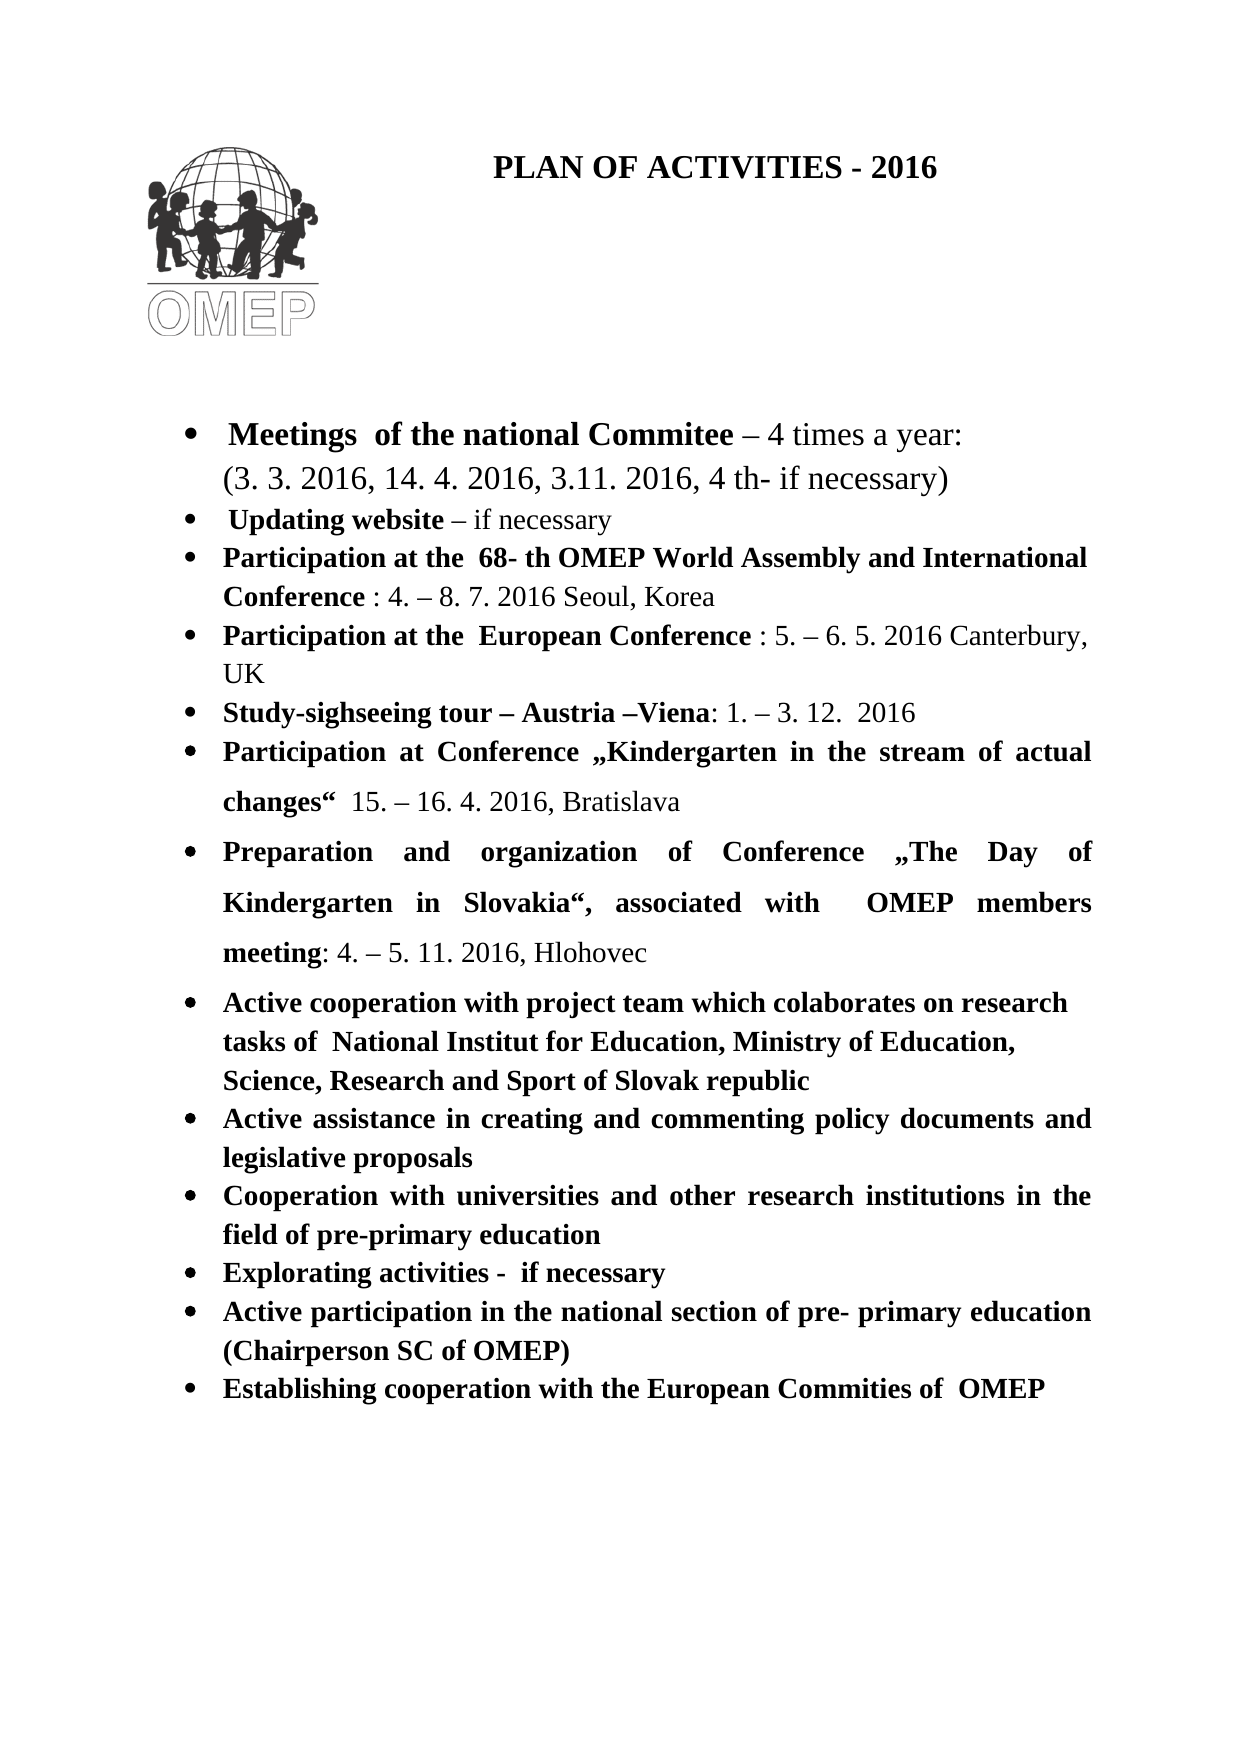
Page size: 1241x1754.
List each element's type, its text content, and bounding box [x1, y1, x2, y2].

list Active cooperation with project team which colaborates on research tasks of National Institut for Education, Ministry of Education, Science, Research and Sport of Slovak republic [185, 985, 1093, 1096]
list Active participation in the national section of pre- primary education (Chairperson SC of OMEP) [185, 1294, 1093, 1366]
list Participation at the European Conference : 5. – 6. 5. 2016 Canterbury, UK [185, 618, 1093, 690]
list Cooperation with universities and other research institutions in the field of pre-primary education [185, 1178, 1093, 1251]
picture [147, 147, 319, 336]
list Study-sighseeing tour – Austria –Viena: 1. – 3. 12. 2016 [185, 695, 1093, 729]
list Preparation and organization of Conference „The Day of Kindergarten in Slovakia“, associated with OMEP members meeting: 4. – 5. 11. 2016, Hlohovec [185, 834, 1093, 969]
list Active assistance in creating and commenting policy documents and legislative proposals [185, 1101, 1093, 1173]
list Updating website – if necessary [185, 502, 1093, 536]
list Establishing cooperation with the European Commities of OMEP [185, 1371, 1093, 1405]
list Participation at the 68- th OMEP World Assembly and International Conference : 4. – 8. 7. 2016 Seoul, Korea [185, 541, 1093, 613]
list Participation at Conference „Kindergarten in the stream of actual changes“ 15. – 16. 4. 2016, Bratislava [185, 734, 1093, 818]
list Meetings of the national Commitee – 4 times a year: (3. 3. 2016, 14. 4. 2016, 3.11. 2016, 4 th- if necessary) [185, 414, 1093, 496]
subtitle PLAN OF ACTIVITIES - 2016 [148, 148, 1093, 186]
list Explorating activities - if necessary [185, 1256, 1093, 1289]
